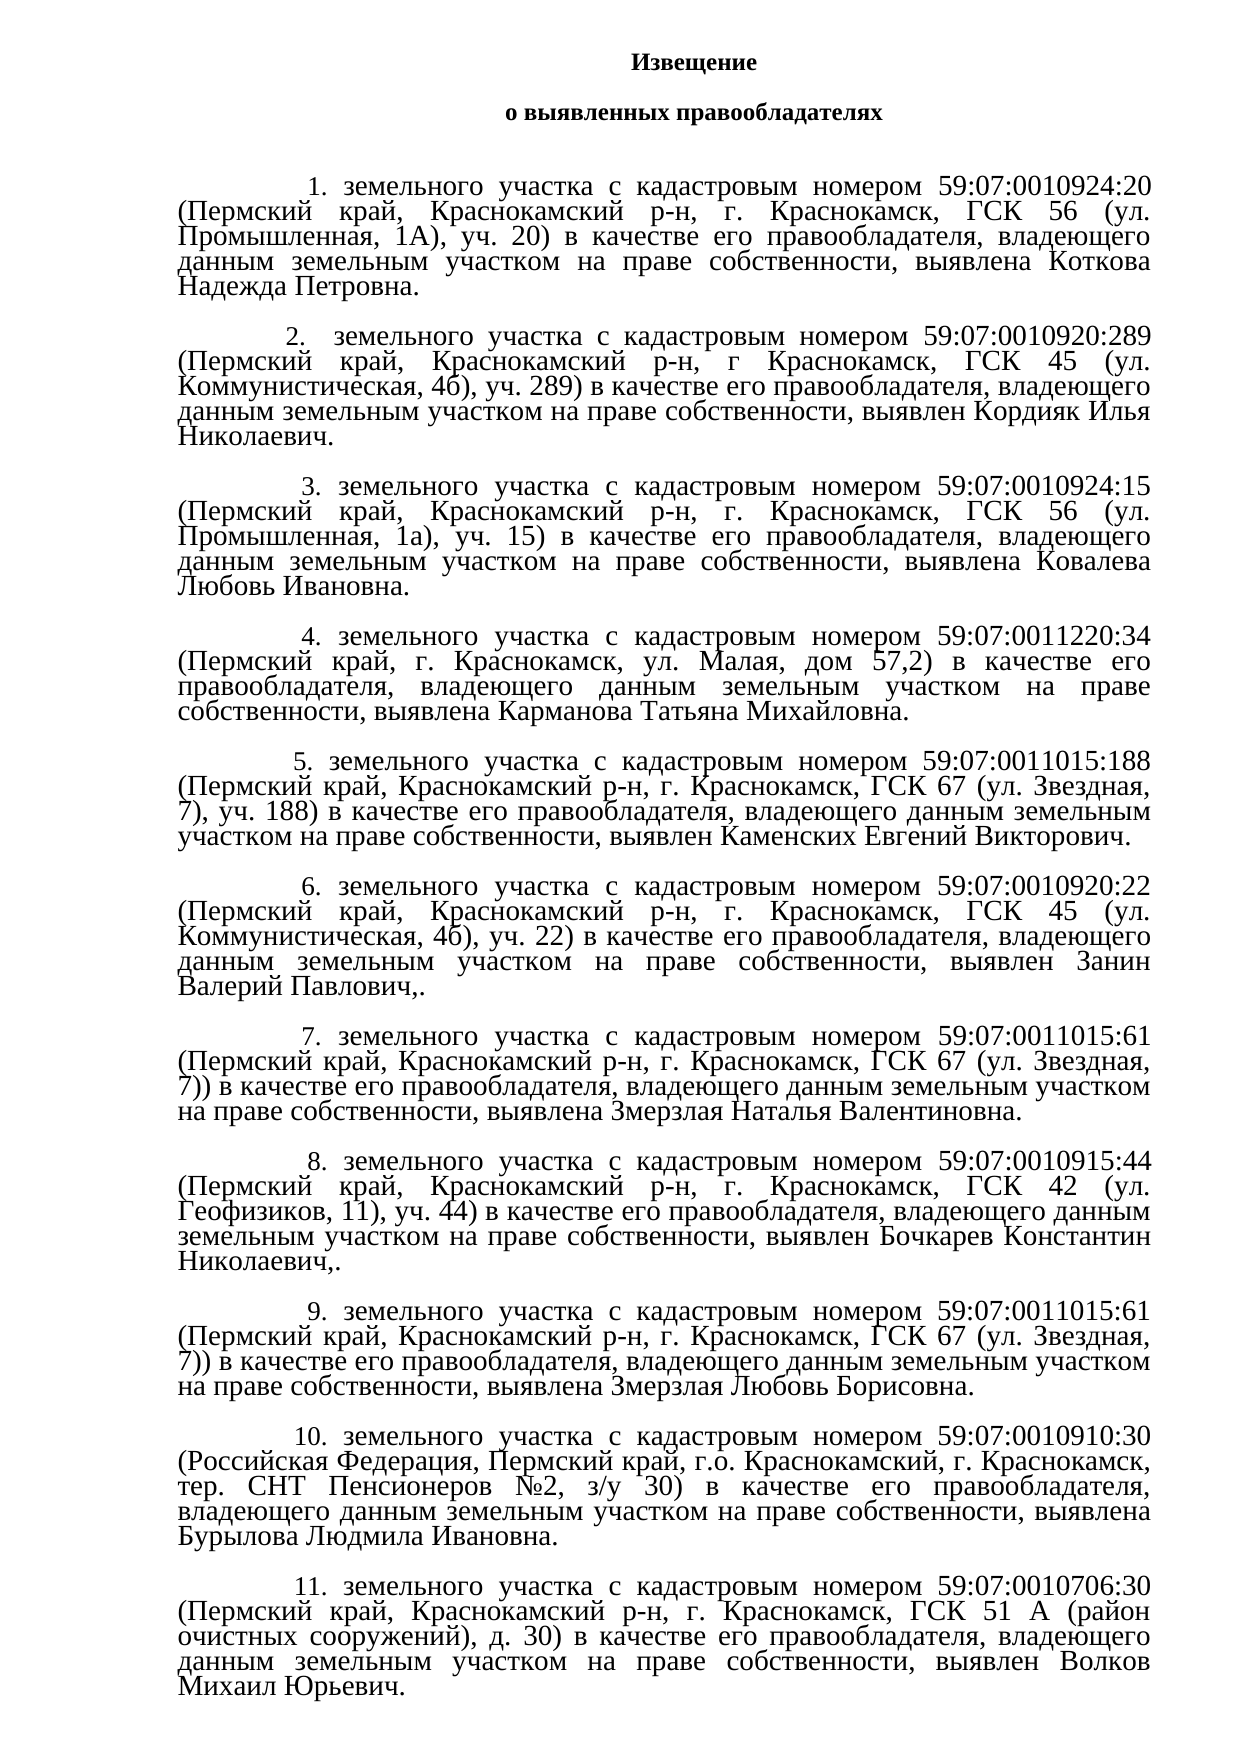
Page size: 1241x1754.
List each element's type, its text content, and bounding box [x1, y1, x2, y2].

text 6. земельного участка с кадастровым номером 59:07:0010920:22 (Пермский край, Краснокамский р-н, г. Краснокамск, ГСК 45 (ул. Коммунистическая, 4б), уч. 22) в качестве его правообладателя, владеющего данным земельным участком на праве собственности, выявлен Занин Валерий Павлович,. [177, 875, 1152, 1000]
text о выявленных правообладателях [177, 100, 1152, 125]
text 1. земельного участка с кадастровым номером 59:07:0010924:20 (Пермский край, Краснокамский р-н, г. Краснокамск, ГСК 56 (ул. Промышленная, 1А), уч. 20) в качестве его правообладателя, владеющего данным земельным участком на праве собственности, выявлена Коткова Надежда Петровна. [177, 175, 1152, 300]
text 8. земельного участка с кадастровым номером 59:07:0010915:44 (Пермский край, Краснокамский р-н, г. Краснокамск, ГСК 42 (ул. Геофизиков, 11), уч. 44) в качестве его правообладателя, владеющего данным земельным участком на праве собственности, выявлен Бочкарев Константин Николаевич,. [177, 1150, 1152, 1275]
text 11. земельного участка с кадастровым номером 59:07:0010706:30 (Пермский край, Краснокамский р-н, г. Краснокамск, ГСК 51 А (район очистных сооружений), д. 30) в качестве его правообладателя, владеющего данным земельным участком на праве собственности, выявлен Волков Михаил Юрьевич. [177, 1575, 1152, 1700]
text 4. земельного участка с кадастровым номером 59:07:0011220:34 (Пермский край, г. Краснокамск, ул. Малая, дом 57,2) в качестве его правообладателя, владеющего данным земельным участком на праве собственности, выявлена Карманова Татьяна Михайловна. [177, 625, 1152, 725]
text 5. земельного участка с кадастровым номером 59:07:0011015:188 (Пермский край, Краснокамский р-н, г. Краснокамск, ГСК 67 (ул. Звездная, 7), уч. 188) в качестве его правообладателя, владеющего данным земельным участком на праве собственности, выявлен Каменских Евгений Викторович. [177, 750, 1152, 850]
text 3. земельного участка с кадастровым номером 59:07:0010924:15 (Пермский край, Краснокамский р-н, г. Краснокамск, ГСК 56 (ул. Промышленная, 1а), уч. 15) в качестве его правообладателя, владеющего данным земельным участком на праве собственности, выявлена Ковалева Любовь Ивановна. [177, 475, 1152, 600]
text 2. земельного участка с кадастровым номером 59:07:0010920:289 (Пермский край, Краснокамский р-н, г Краснокамск, ГСК 45 (ул. Коммунистическая, 4б), уч. 289) в качестве его правообладателя, владеющего данным земельным участком на праве собственности, выявлен Кордияк Илья Николаевич. [177, 325, 1152, 450]
text 10. земельного участка с кадастровым номером 59:07:0010910:30 (Российская Федерация, Пермский край, г.о. Краснокамский, г. Краснокамск, тер. СНТ Пенсионеров №2, з/у 30) в качестве его правообладателя, владеющего данным земельным участком на праве собственности, выявлена Бурылова Людмила Ивановна. [177, 1425, 1152, 1550]
text 7. земельного участка с кадастровым номером 59:07:0011015:61 (Пермский край, Краснокамский р-н, г. Краснокамск, ГСК 67 (ул. Звездная, 7)) в качестве его правообладателя, владеющего данным земельным участком на праве собственности, выявлена Змерзлая Наталья Валентиновна. [177, 1025, 1152, 1125]
text Извещение [177, 50, 1152, 75]
text 9. земельного участка с кадастровым номером 59:07:0011015:61 (Пермский край, Краснокамский р-н, г. Краснокамск, ГСК 67 (ул. Звездная, 7)) в качестве его правообладателя, владеющего данным земельным участком на праве собственности, выявлена Змерзлая Любовь Борисовна. [177, 1300, 1152, 1400]
